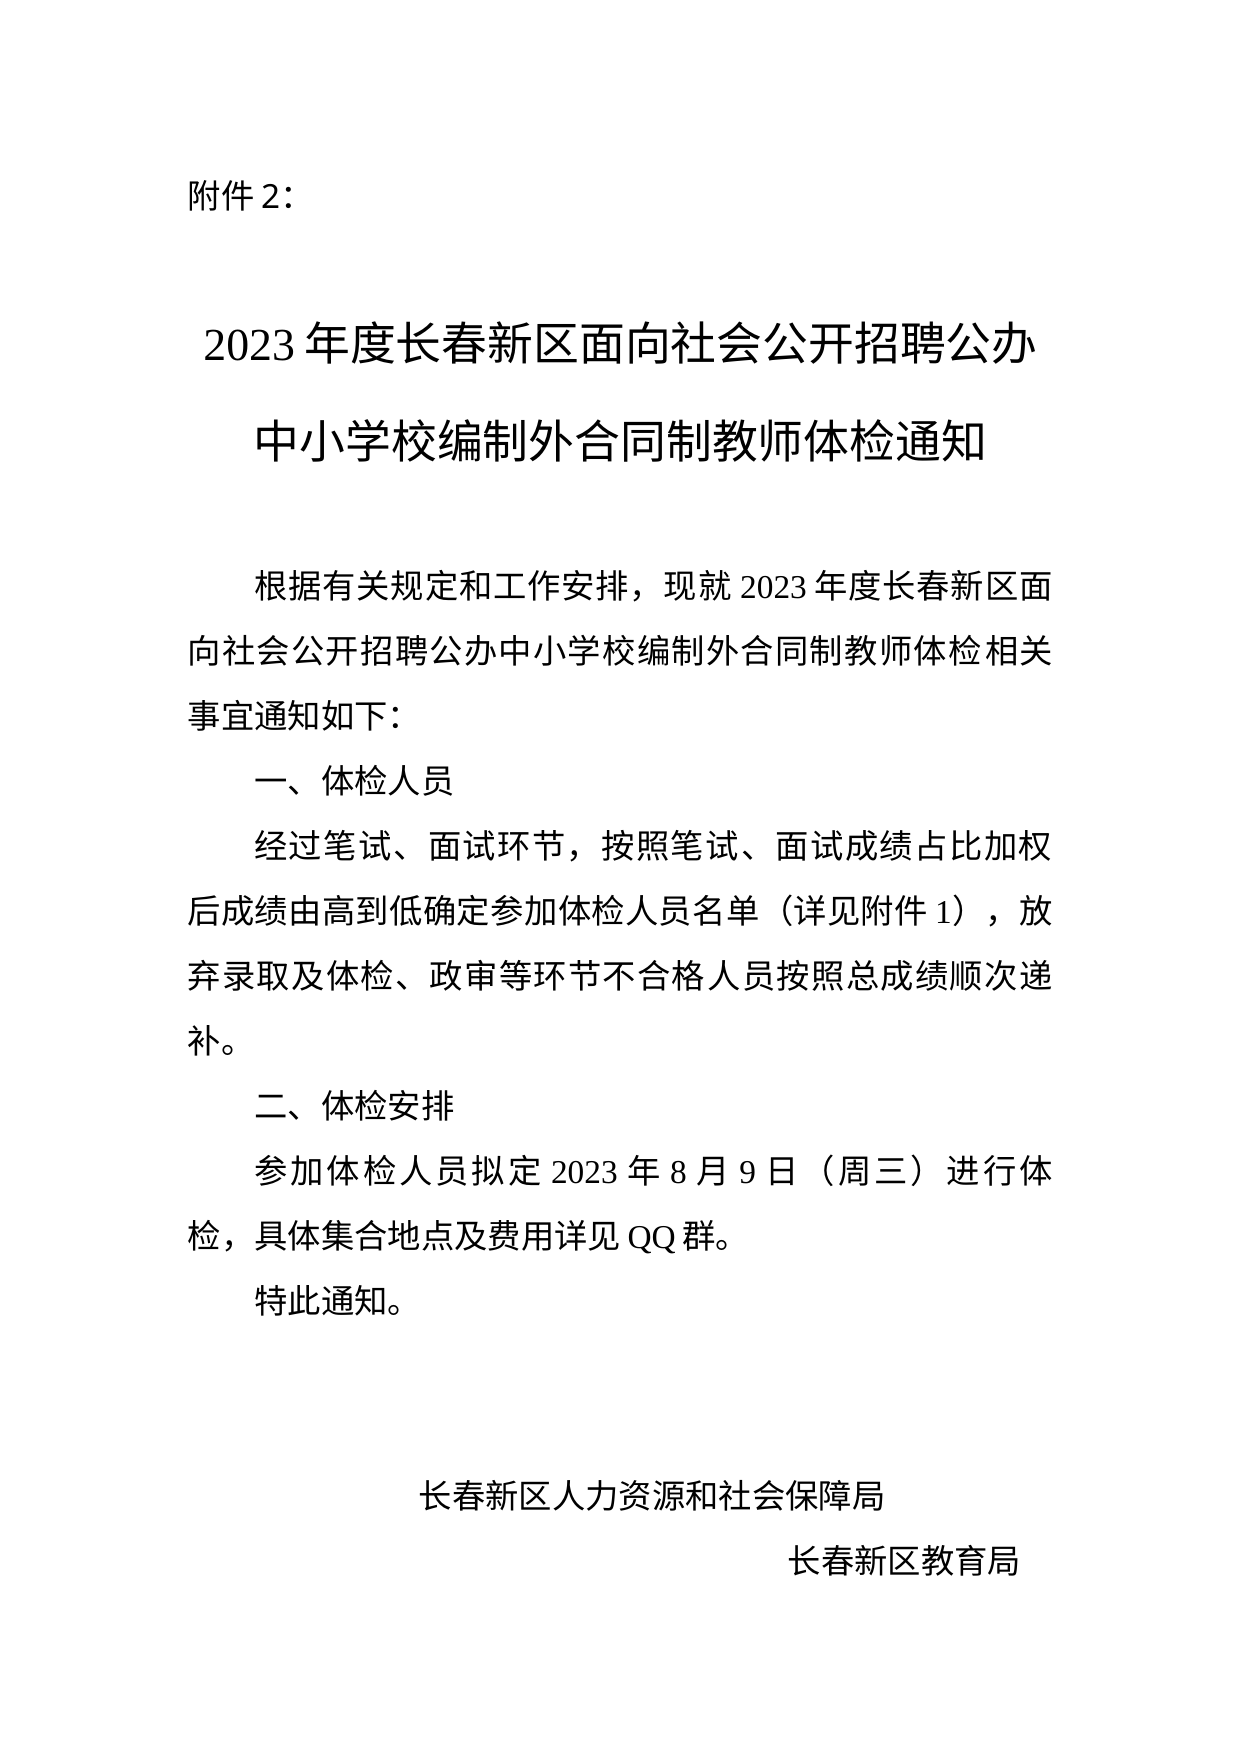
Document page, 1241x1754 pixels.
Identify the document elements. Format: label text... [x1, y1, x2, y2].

text 长春新区教育局 [187, 1527, 1053, 1592]
text 根据有关规定和工作安排，现就2023年度长春新区面向社会公开招聘公办中小学校编制外合同制教师体检相关事宜通知如下： [187, 552, 1053, 747]
text 长春新区人力资源和社会保障局 [187, 1462, 1053, 1527]
text 特此通知。 [187, 1267, 1053, 1332]
text 一、体检人员 [187, 747, 1053, 812]
text 2023年度长春新区面向社会公开招聘公办 [187, 292, 1053, 389]
text 中小学校编制外合同制教师体检通知 [187, 389, 1053, 487]
text 参加体检人员拟定2023年8月9日（周三）进行体检，具体集合地点及费用详见QQ群。 [187, 1137, 1053, 1267]
list 二、体检安排 [187, 1072, 1053, 1137]
text 附件2： [187, 162, 1053, 227]
text 经过笔试、面试环节，按照笔试、面试成绩占比加权后成绩由高到低确定参加体检人员名单（详见附件1），放弃录取及体检、政审等环节不合格人员按照总成绩顺次递补。 [187, 812, 1053, 1072]
